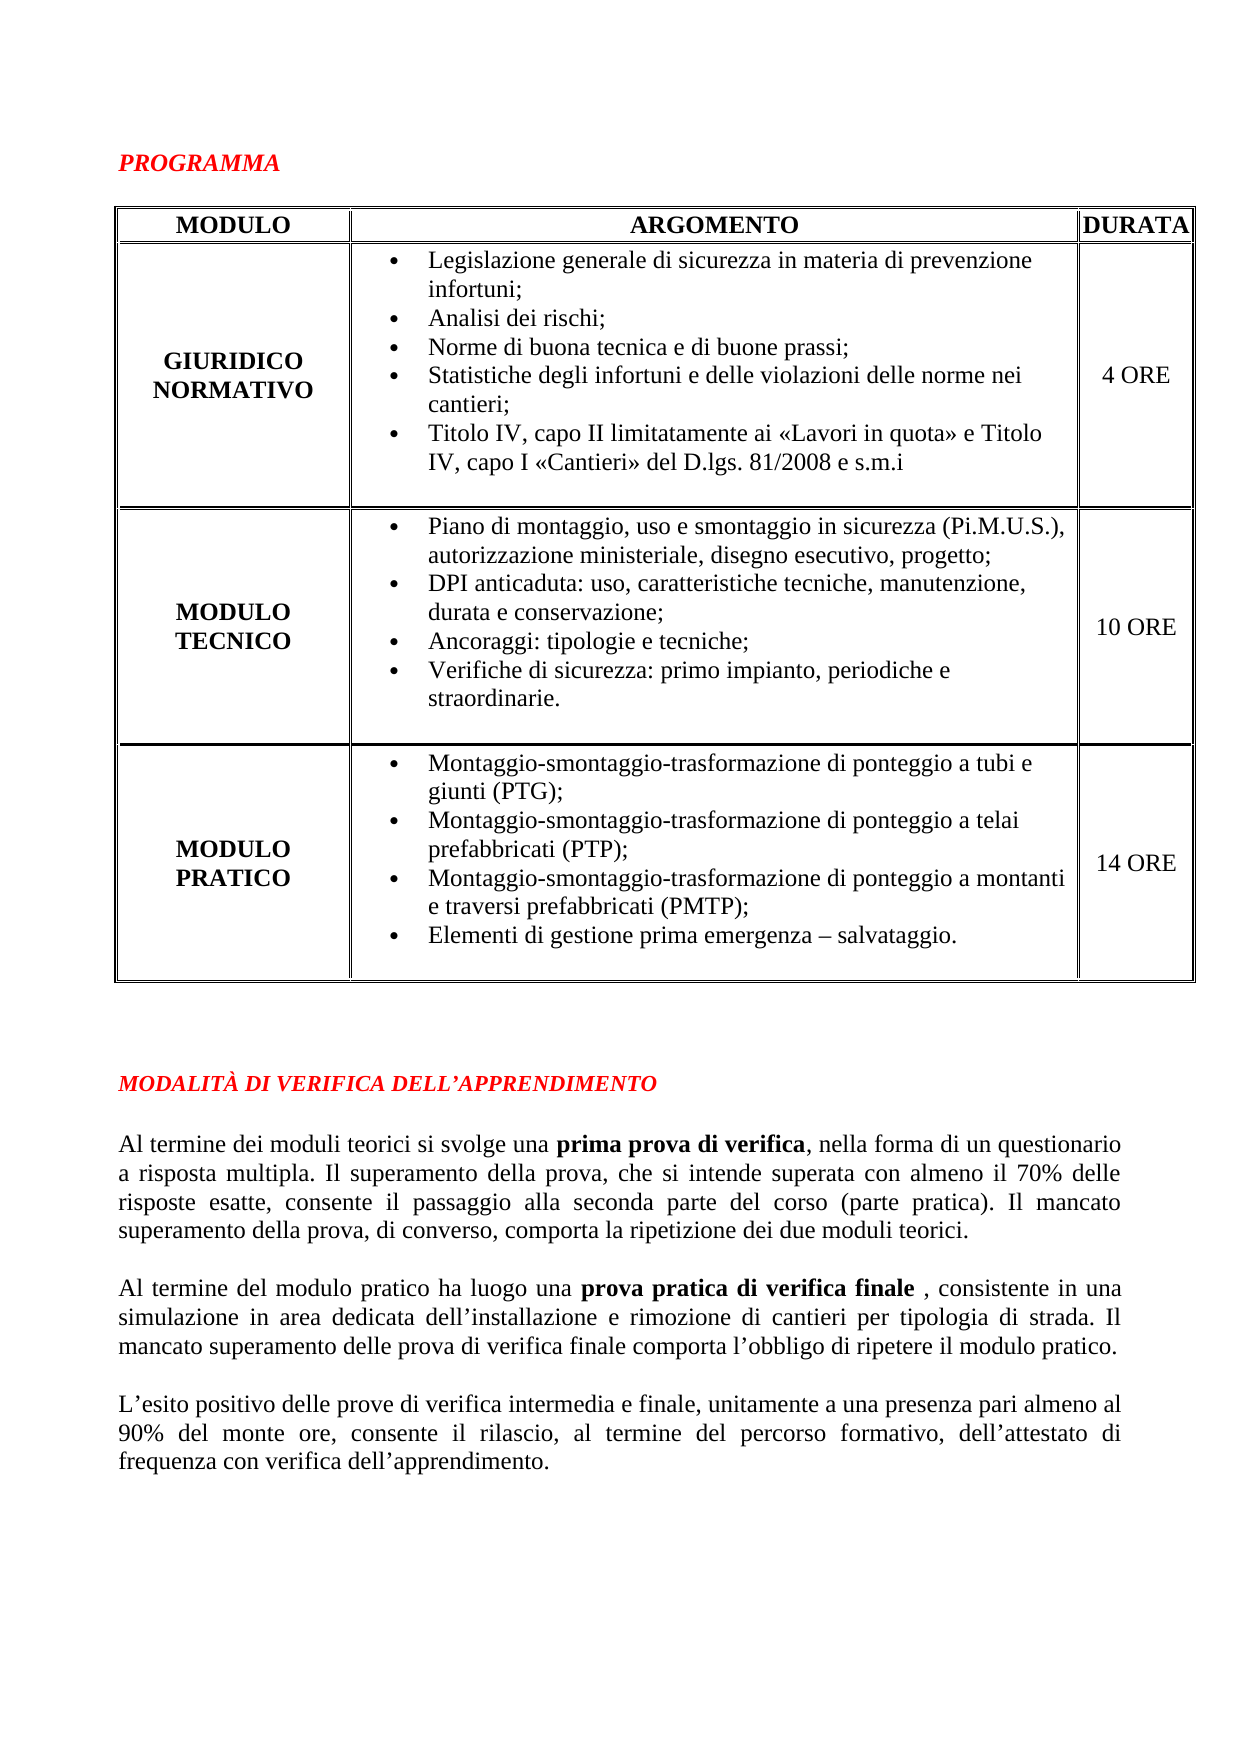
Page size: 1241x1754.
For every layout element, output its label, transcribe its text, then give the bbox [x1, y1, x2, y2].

table_header MODULO [118, 209, 351, 241]
table_cell 4 ORE [1079, 241, 1194, 506]
table_cell Piano di montaggio, uso e smontaggio in sicurezza (Pi.M.U.S.), autorizzazione ministeriale, disegno esecutivo, progetto; DPI anticaduta: uso, caratteristiche tecniche, manutenzione, durata e conservazione; Ancoraggi: tipologie e tecniche; Verifiche di sicurezza: primo impianto, periodiche e straordinarie. [352, 510, 1077, 743]
table_cell GIURIDICO NORMATIVO [116, 241, 351, 506]
table_cell 14 ORE [1079, 743, 1194, 980]
table_header DURATA [1079, 209, 1192, 241]
text PROGRAMMA [118, 148, 1122, 176]
subtitle MODALITÀ DI VERIFICA DELL’APPRENDIMENTO [118, 1070, 1122, 1096]
table_cell Legislazione generale di sicurezza in materia di prevenzione infortuni; Analisi dei rischi; Norme di buona tecnica e di buone prassi; Statistiche degli infortuni e delle violazioni delle norme nei cantieri; Titolo IV, capo II limitatamente ai «Lavori in quota» e Titolo IV, capo I «Cantieri» del D.lgs. 81/2008 e s.m.i [352, 244, 1077, 506]
table_cell Montaggio-smontaggio-trasformazione di ponteggio a tubi e giunti (PTG); Montaggio-smontaggio-trasformazione di ponteggio a telai prefabbricati (PTP); Montaggio-smontaggio-trasformazione di ponteggio a montanti e traversi prefabbricati (PMTP); Elementi di gestione prima emergenza – salvataggio. [351, 746, 1078, 980]
text L’esito positivo delle prove di verifica intermedia e finale, unitamente a una presenza pari almeno al 90% del monte ore, consente il rilascio, al termine del percorso formativo, dell’attestato di frequenza con verifica dell’apprendimento. [118, 1389, 1122, 1475]
table_cell MODULO TECNICO [118, 506, 349, 743]
table_cell MODULO PRATICO [116, 743, 351, 980]
table_cell 10 ORE [1080, 506, 1193, 743]
text Al termine dei moduli teorici si svolge una prima prova di verifica, nella forma di un questionario a risposta multipla. Il superamento della prova, che si intende superata con almeno il 70% delle risposte esatte, consente il passaggio alla seconda parte del corso (parte pratica). Il mancato superamento della prova, di converso, comporta la ripetizione dei due moduli teorici. [118, 1129, 1122, 1244]
table_header ARGOMENTO [351, 209, 1078, 241]
text Al termine del modulo pratico ha luogo una prova pratica di verifica finale , consistente in una simulazione in area dedicata dell’installazione e rimozione di cantieri per tipologia di strada. Il mancato superamento delle prova di verifica finale comporta l’obbligo di ripetere il modulo pratico. [118, 1273, 1122, 1360]
